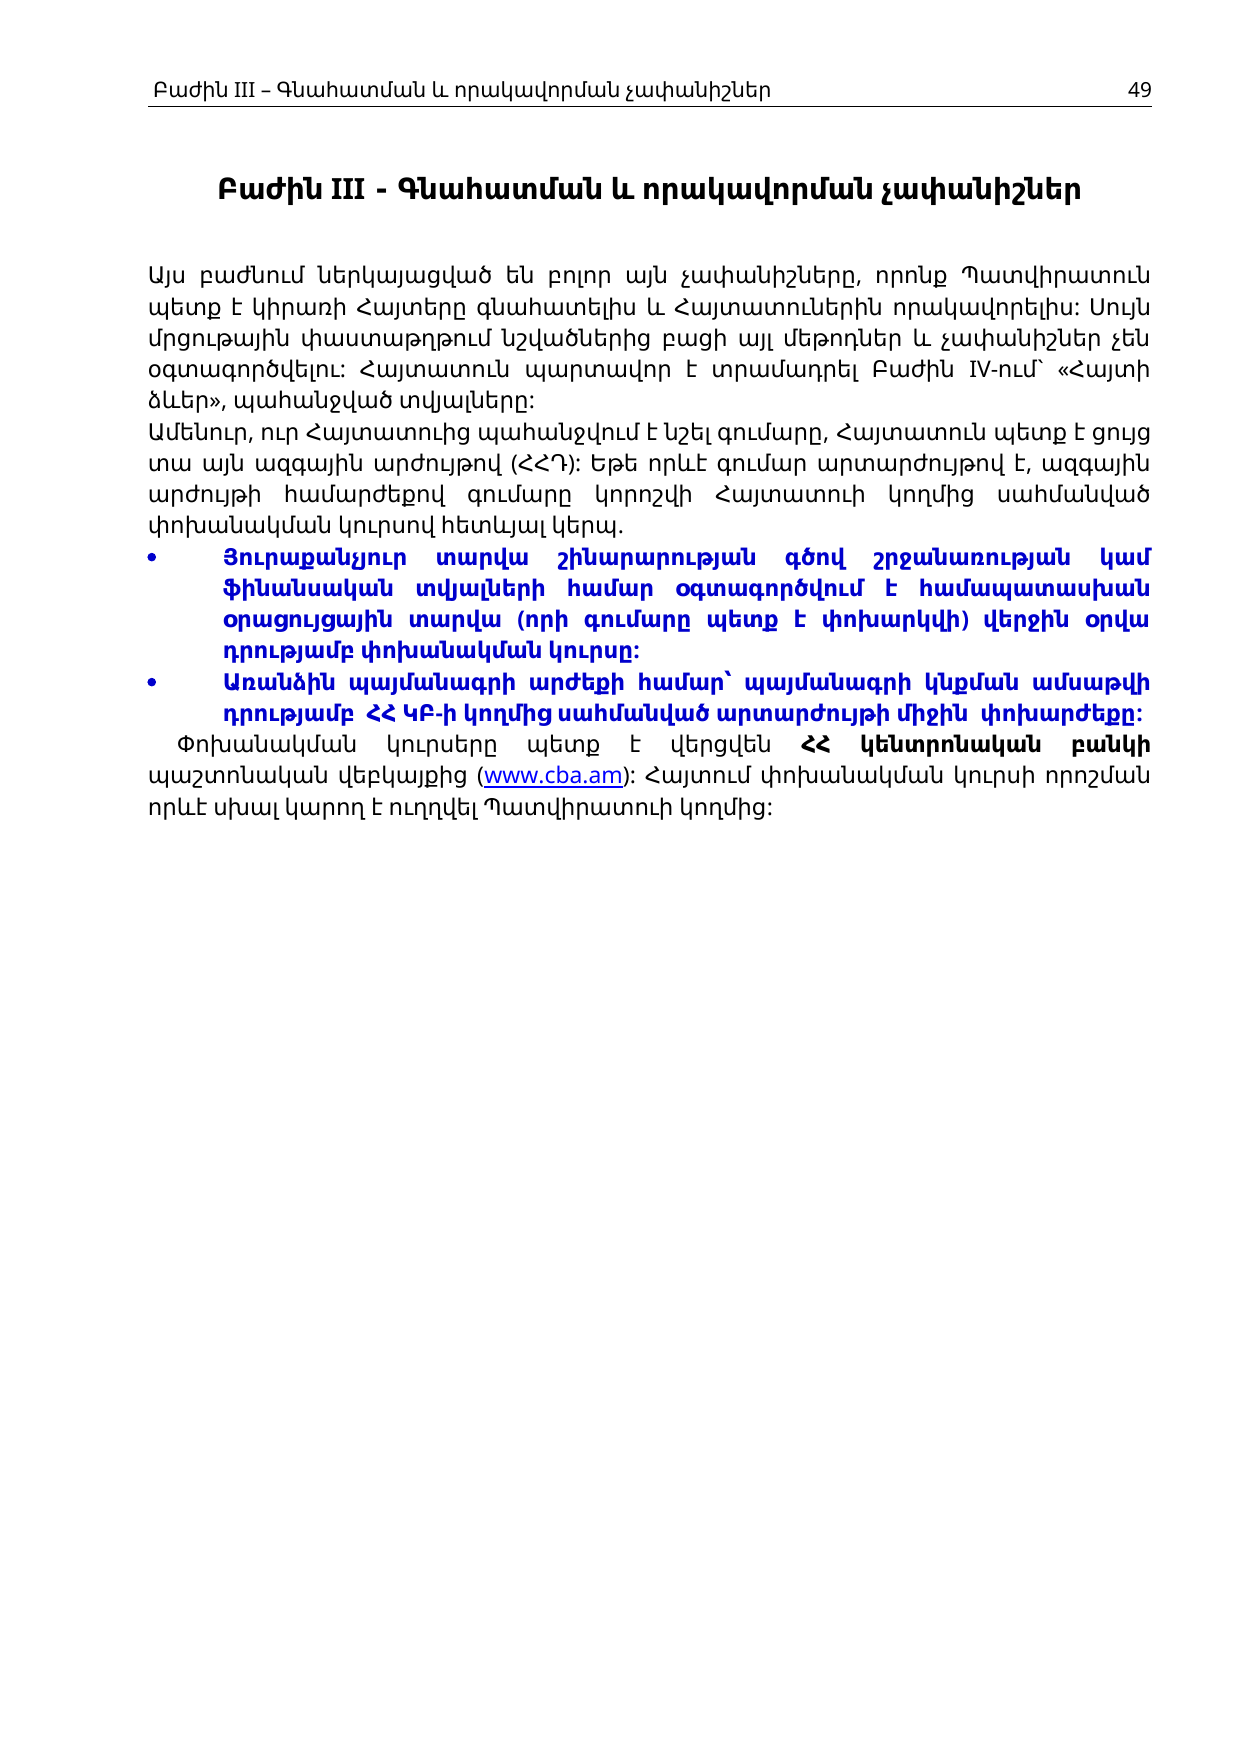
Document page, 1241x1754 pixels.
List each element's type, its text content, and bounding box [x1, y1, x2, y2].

text Փոխանակման կուրսերը պետք է վերցվեն ՀՀ կենտրոնական բանկի պաշտոնական վեբկայքից (www.cba.am): Հայտում փոխանակման կուրսի որոշման որևէ սխալ կարող է ուղղվել Պատվիրատուի կողմից: [148, 728, 1152, 822]
subtitle Բաժին III - Գնահատման և որակավորման չափանիշներ [148, 168, 1152, 208]
list Առանձին պայմանագրի արժեքի համար՝ պայմանագրի կնքման ամսաթվի դրությամբ ՀՀ ԿԲ-ի կողմից սահմանված արտարժույթի միջին փոխարժեքը: [148, 666, 1152, 728]
list Յուրաքանչյուր տարվա շինարարության գծով շրջանառության կամ ֆինանսական տվյալների համար օգտագործվում է համապատասխան օրացույցային տարվա (որի գումարը պետք է փոխարկվի) վերջին օրվա դրությամբ փոխանակման կուրսը: [148, 541, 1152, 666]
text Այս բաժնում ներկայացված են բոլոր այն չափանիշները, որոնք Պատվիրատուն պետք է կիրառի Հայտերը գնահատելիս և Հայտատուներին որակավորելիս: Սույն մրցութային փաստաթղթում նշվածներից բացի այլ մեթոդներ և չափանիշներ չեն օգտագործվելու: Հայտատուն պարտավոր է տրամադրել Բաժին IV-ում` «Հայտի ձևեր», պահանջված տվյալները: [148, 259, 1152, 416]
text Ամենուր, ուր Հայտատուից պահանջվում է նշել գումարը, Հայտատուն պետք է ցույց տա այն ազգային արժույթով (ՀՀԴ): Եթե որևէ գումար արտարժույթով է, ազգային արժույթի համարժեքով գումարը կորոշվի Հայտատուի կողմից սահմանված փոխանակման կուրսով հետևյալ կերպ. [148, 416, 1152, 541]
